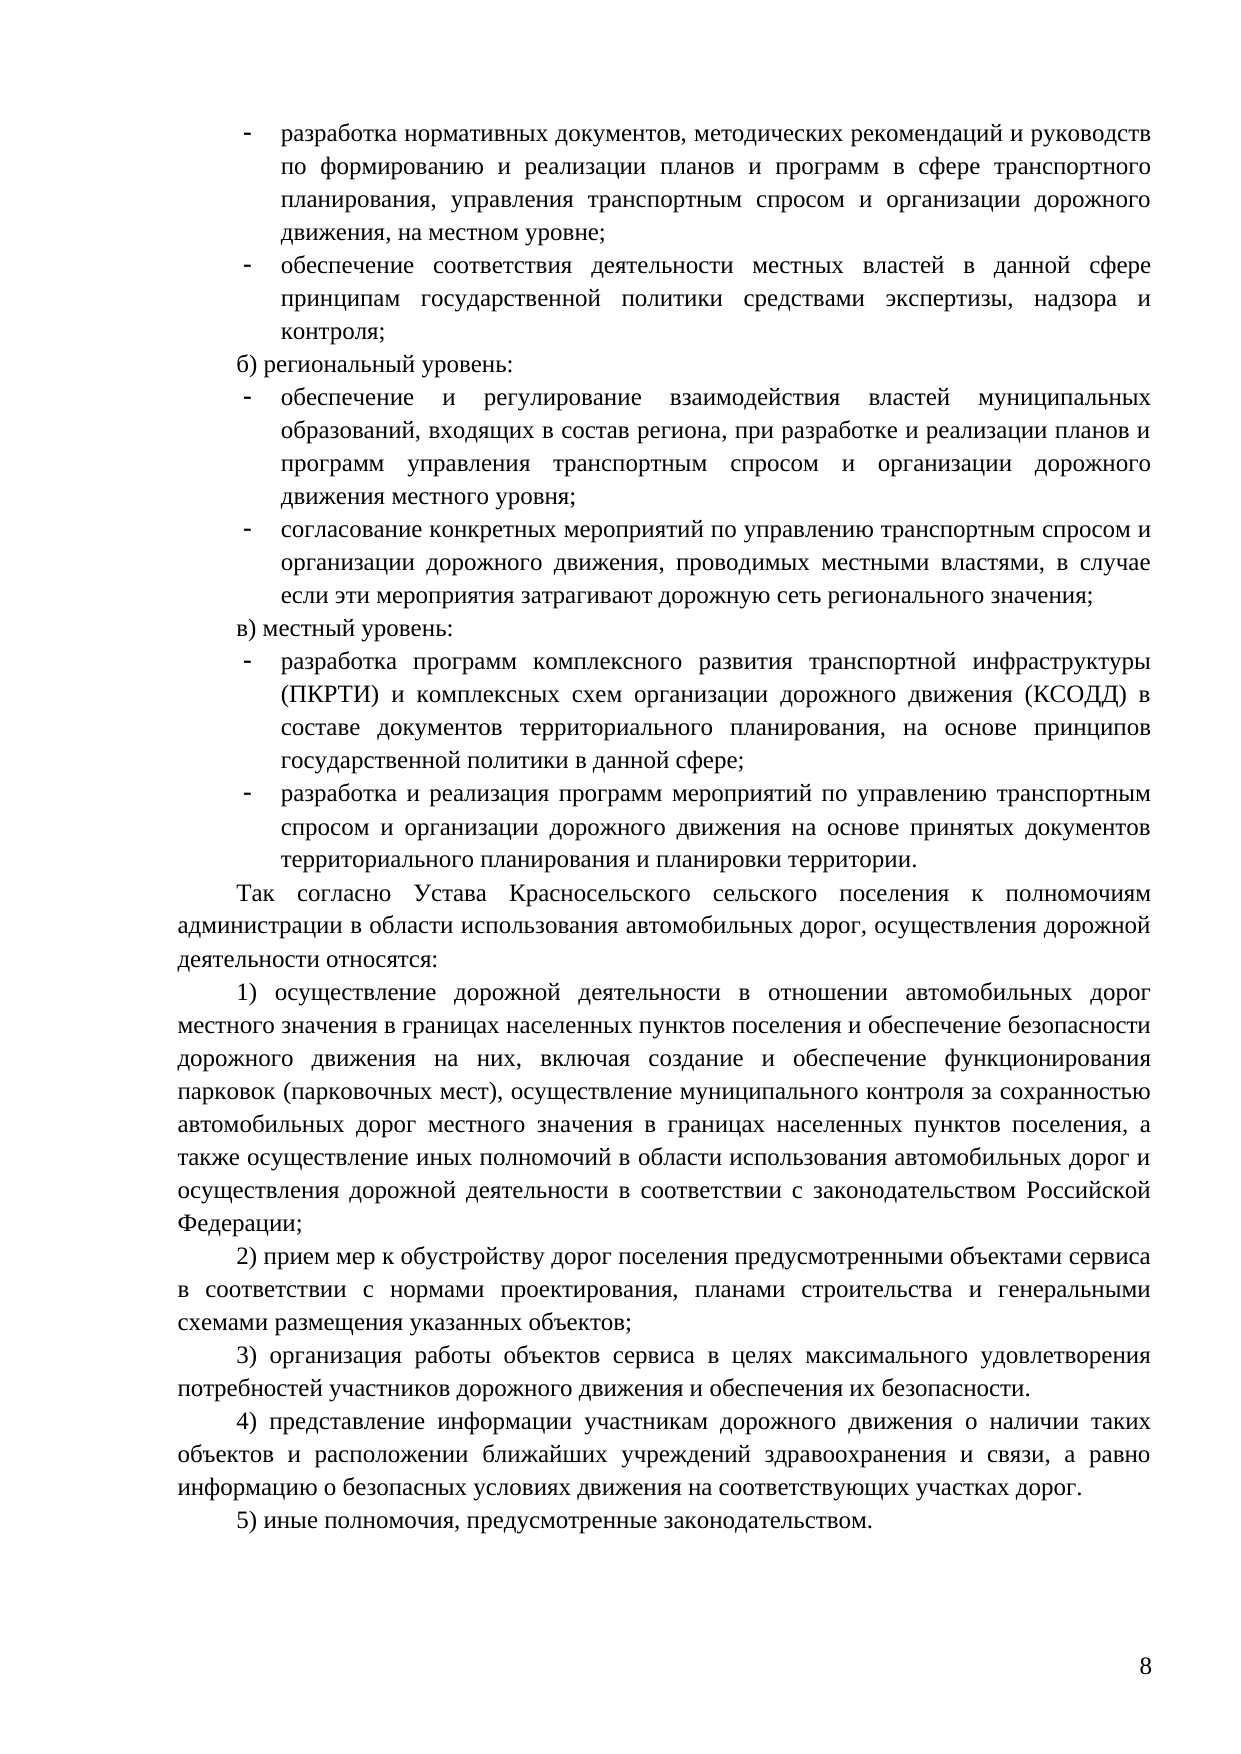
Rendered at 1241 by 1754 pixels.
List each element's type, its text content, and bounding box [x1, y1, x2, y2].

text Так согласно Устава Красносельского сельского поселения к полномочиям администрации в области использования автомобильных дорог, осуществления дорожной деятельности относятся: [177, 878, 1152, 972]
text 5) иные полномочия, предусмотренные законодательством. [177, 1505, 1152, 1534]
list согласование конкретных мероприятий по управлению транспортным спросом и организации дорожного движения, проводимых местными властями, в случае если эти мероприятия затрагивают дорожную сеть регионального значения; [243, 514, 1152, 609]
text 4) представление информации участникам дорожного движения о наличии таких объектов и расположении ближайших учреждений здравоохранения и связи, а равно информацию о безопасных условиях движения на соответствующих участках дорог. [177, 1406, 1152, 1501]
text 2) прием мер к обустройству дорог поселения предусмотренными объектами сервиса в соответствии с нормами проектирования, планами строительства и генеральными схемами размещения указанных объектов; [177, 1241, 1152, 1336]
list обеспечение и регулирование взаимодействия властей муниципальных образований, входящих в состав региона, при разработке и реализации планов и программ управления транспортным спросом и организации дорожного движения местного уровня; [243, 382, 1152, 510]
list разработка и реализация программ мероприятий по управлению транспортным спросом и организации дорожного движения на основе принятых документов территориального планирования и планировки территории. [243, 778, 1152, 873]
list разработка программ комплексного развития транспортной инфраструктуры (ПКРТИ) и комплексных схем организации дорожного движения (КСОДД) в составе документов территориального планирования, на основе принципов государственной политики в данной сфере; [243, 646, 1152, 774]
text б) региональный уровень: [177, 349, 1152, 378]
list обеспечение соответствия деятельности местных властей в данной сфере принципам государственной политики средствами экспертизы, надзора и контроля; [243, 250, 1152, 345]
text 1) осуществление дорожной деятельности в отношении автомобильных дорог местного значения в границах населенных пунктов поселения и обеспечение безопасности дорожного движения на них, включая создание и обеспечение функционирования парковок (парковочных мест), осуществление муниципального контроля за сохранностью автомобильных дорог местного значения в границах населенных пунктов поселения, а также осуществление иных полномочий в области использования автомобильных дорог и осуществления дорожной деятельности в соответствии с законодательством Российской Федерации; [177, 977, 1152, 1237]
text в) местный уровень: [177, 613, 1152, 642]
list разработка нормативных документов, методических рекомендаций и руководств по формированию и реализации планов и программ в сфере транспортного планирования, управления транспортным спросом и организации дорожного движения, на местном уровне; [243, 118, 1152, 246]
text 3) организация работы объектов сервиса в целях максимального удовлетворения потребностей участников дорожного движения и обеспечения их безопасности. [177, 1340, 1152, 1402]
